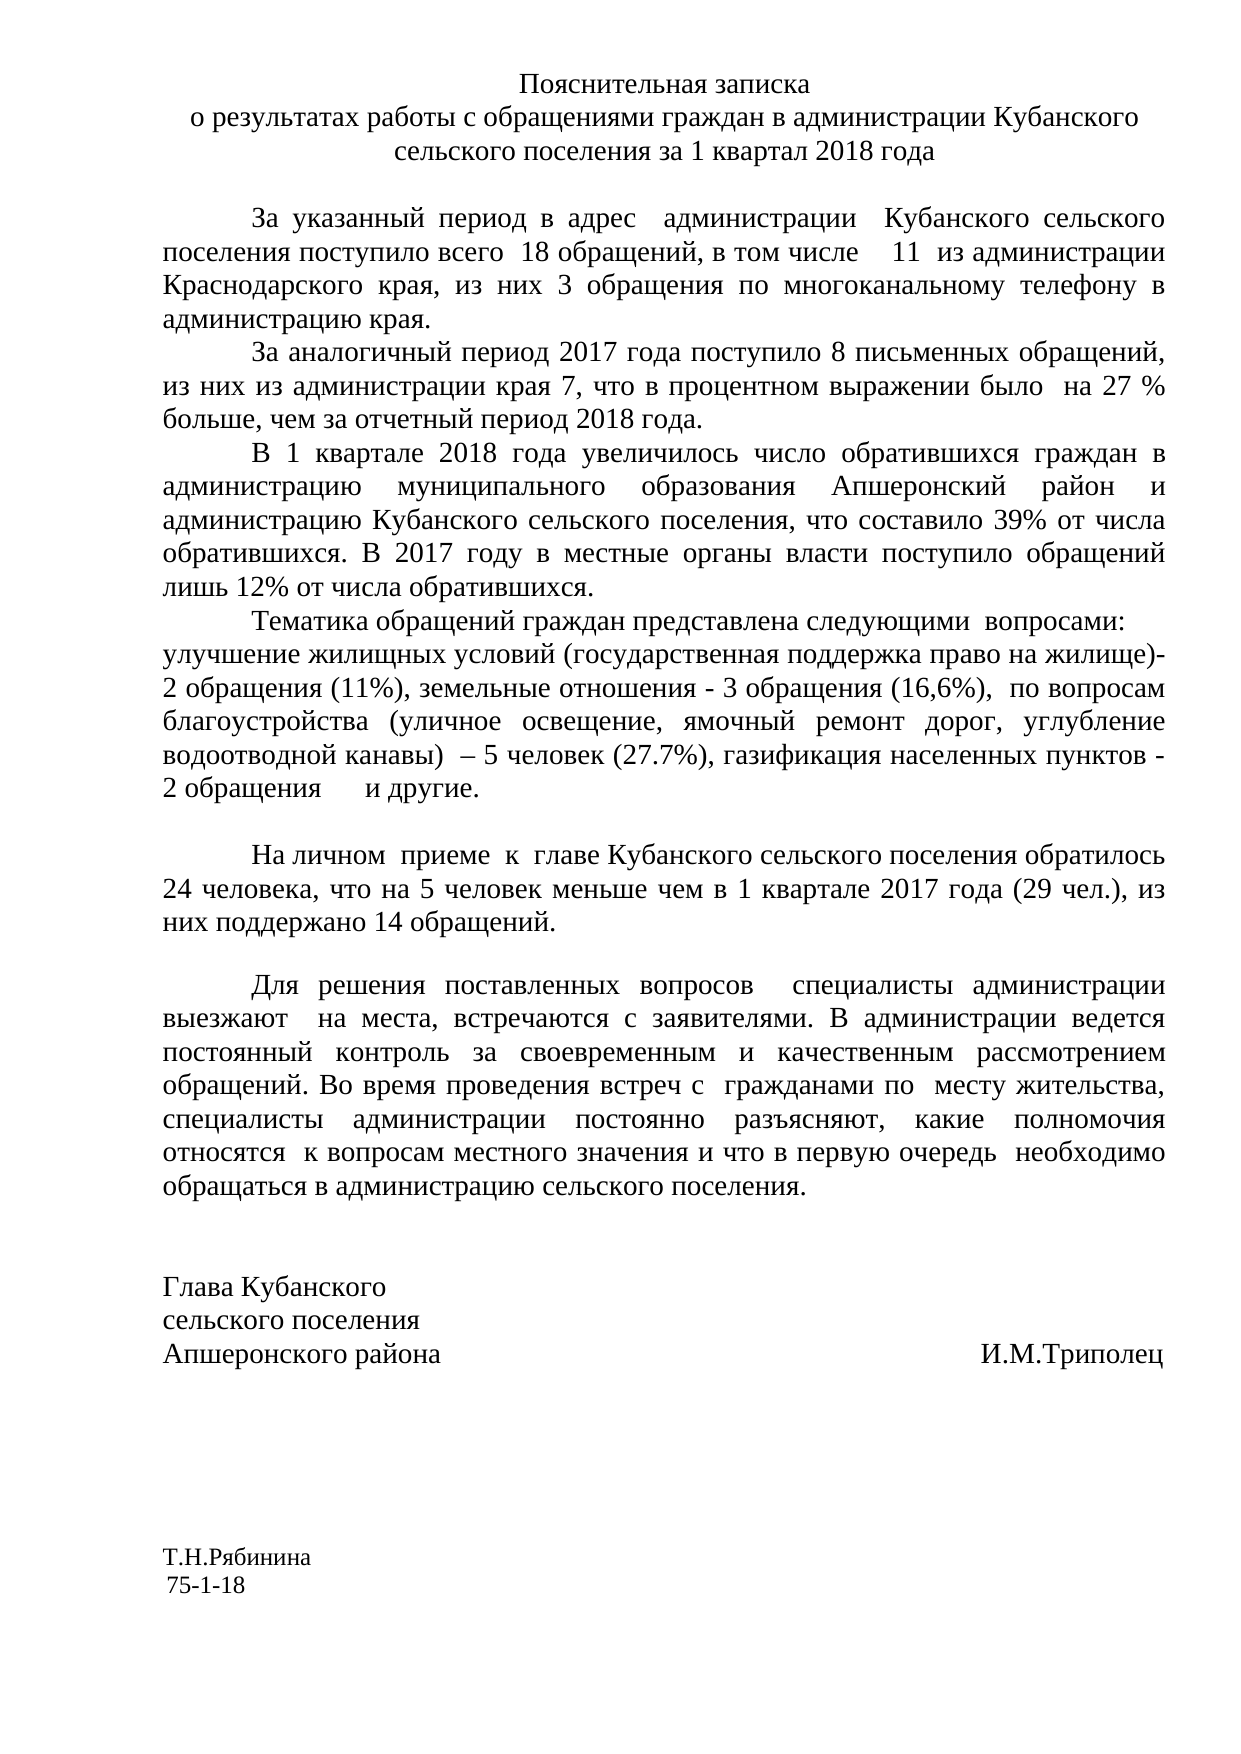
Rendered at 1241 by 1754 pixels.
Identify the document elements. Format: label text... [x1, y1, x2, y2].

text Глава Кубанского [162, 1269, 1167, 1302]
text 75-1-18 [103, 1571, 1167, 1599]
text о результатах работы с обращениями граждан в администрации Кубанского сельского поселения за 1 квартал 2018 года [162, 99, 1167, 167]
text Т.Н.Рябинина [162, 1542, 1167, 1571]
text сельского поселения [162, 1302, 1167, 1336]
text улучшение жилищных условий (государственная поддержка право на жилище)- 2 обращения (11%), земельные отношения - 3 обращения (16,6%), по вопросам благоустройства (уличное освещение, ямочный ремонт дорог, углубление водоотводной канавы) – 5 человек (27.7%), газификация населенных пунктов -2 обращения и другие. [162, 636, 1167, 804]
text За указанный период в адрес администрации Кубанского сельского поселения поступило всего 18 обращений, в том числе 11 из администрации Краснодарского края, из них 3 обращения по многоканальному телефону в администрацию края. [162, 200, 1167, 334]
text На личном приеме к главе Кубанского сельского поселения обратилось 24 человека, что на 5 человек меньше чем в 1 квартале 2017 года (29 чел.), из них поддержано 14 обращений. [162, 837, 1167, 938]
text В 1 квартале 2018 года увеличилось число обратившихся граждан в администрацию муниципального образования Апшеронский район и администрацию Кубанского сельского поселения, что составило 39% от числа обратившихся. В 2017 году в местные органы власти поступило обращений лишь 12% от числа обратившихся. [162, 435, 1167, 603]
text Пояснительная записка [162, 66, 1167, 99]
text За аналогичный период 2017 года поступило 8 письменных обращений, из них из администрации края 7, что в процентном выражении было на 27 % больше, чем за отчетный период 2018 года. [162, 334, 1167, 435]
text Апшеронского района И.М.Триполец [162, 1336, 1167, 1369]
text Тематика обращений граждан представлена следующими вопросами: [162, 603, 1167, 636]
text Для решения поставленных вопросов специалисты администрации выезжают на места, встречаются с заявителями. В администрации ведется постоянный контроль за своевременным и качественным рассмотрением обращений. Во время проведения встреч с гражданами по месту жительства, специалисты администрации постоянно разъясняют, какие полномочия относятся к вопросам местного значения и что в первую очередь необходимо обращаться в администрацию сельского поселения. [162, 967, 1167, 1202]
